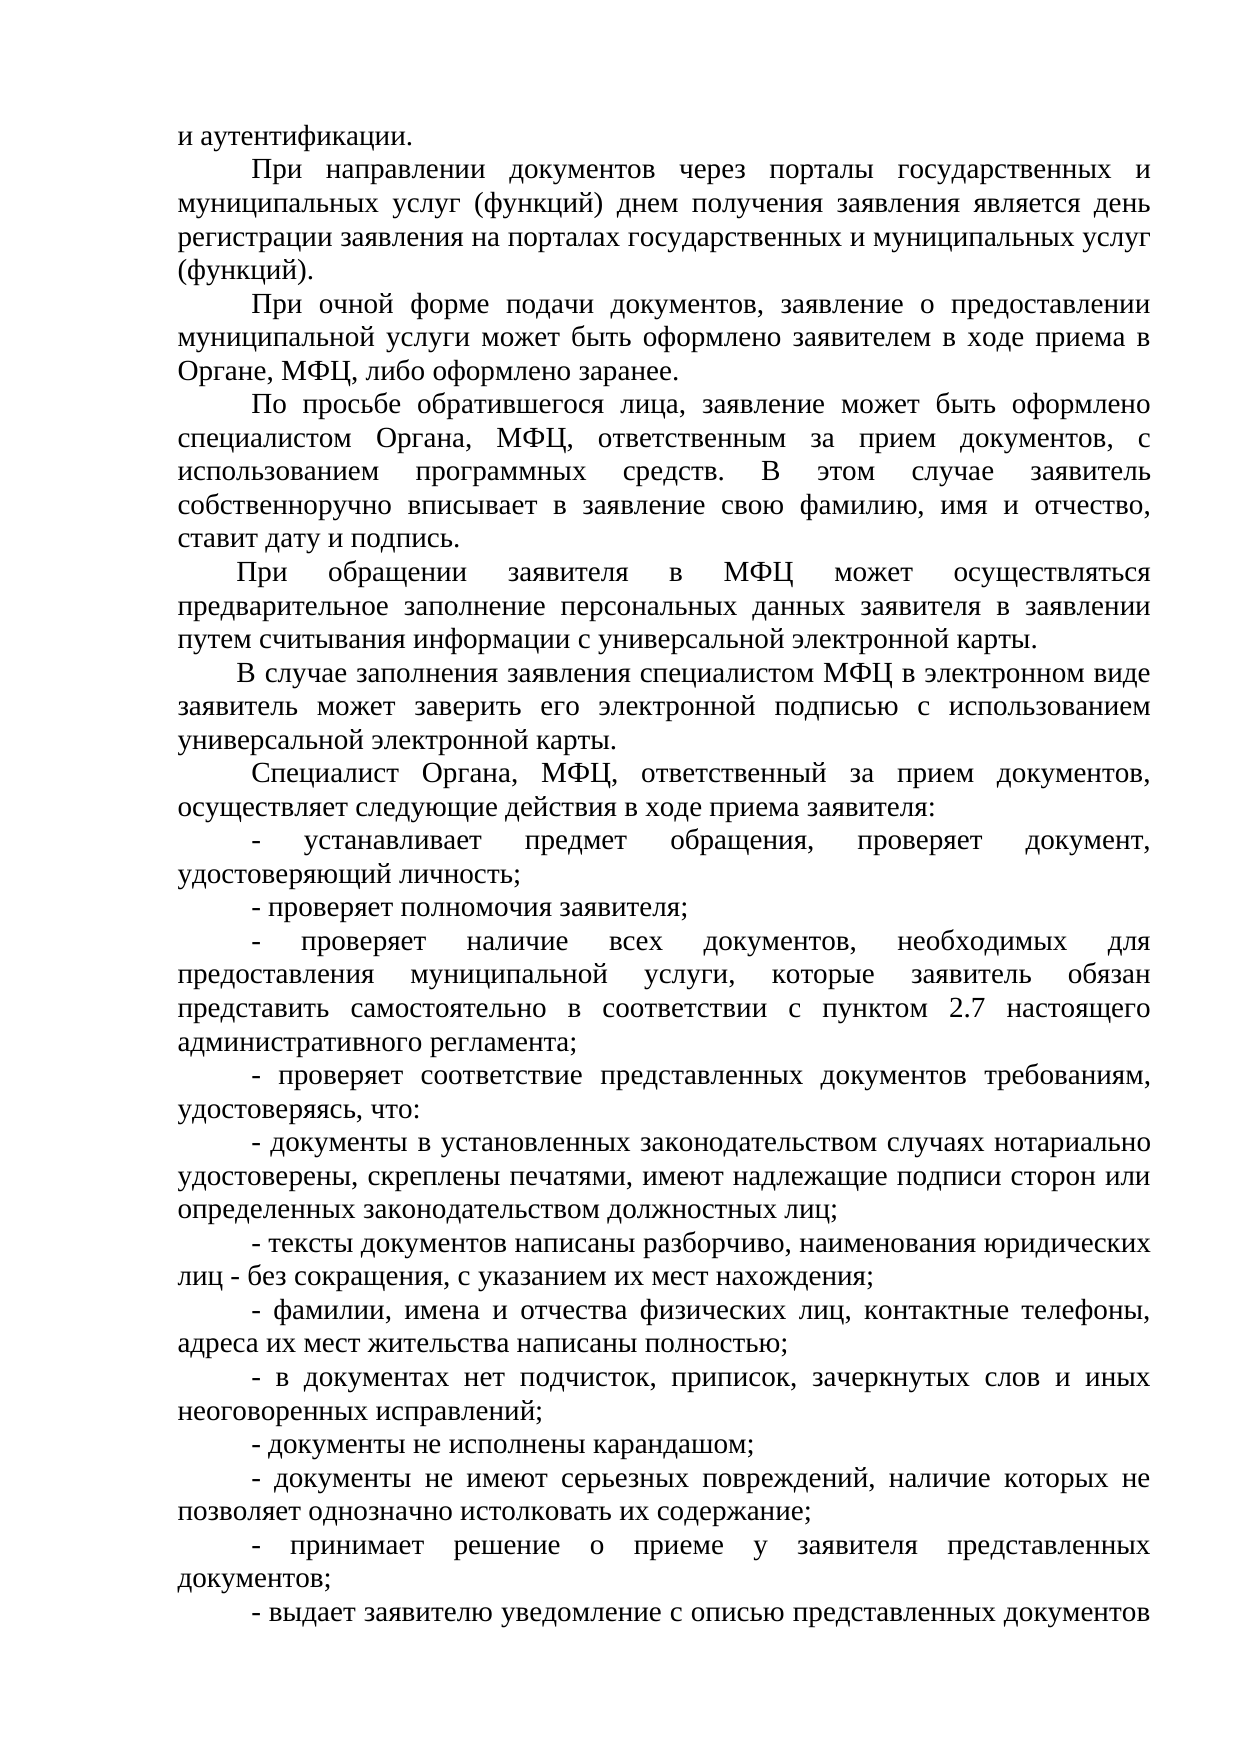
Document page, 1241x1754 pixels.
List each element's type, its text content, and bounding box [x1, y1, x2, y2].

text - документы не имеют серьезных повреждений, наличие которых не позволяет однозначно истолковать их содержание; [177, 1460, 1152, 1527]
text - проверяет полномочия заявителя; [177, 889, 1152, 923]
text - устанавливает предмет обращения, проверяет документ, удостоверяющий личность; [177, 822, 1152, 889]
text - документы в установленных законодательством случаях нотариально удостоверены, скреплены печатями, имеют надлежащие подписи сторон или определенных законодательством должностных лиц; [177, 1124, 1152, 1225]
text По просьбе обратившегося лица, заявление может быть оформлено специалистом Органа, МФЦ, ответственным за прием документов, с использованием программных средств. В этом случае заявитель собственноручно вписывает в заявление свою фамилию, имя и отчество, ставит дату и подпись. [177, 386, 1152, 554]
text - проверяет наличие всех документов, необходимых для предоставления муниципальной услуги, которые заявитель обязан представить самостоятельно в соответствии с пунктом 2.7 настоящего административного регламента; [177, 923, 1152, 1057]
text При направлении документов через порталы государственных и муниципальных услуг (функций) днем получения заявления является день регистрации заявления на порталах государственных и муниципальных услуг (функций). [177, 152, 1152, 286]
text - фамилии, имена и отчества физических лиц, контактные телефоны, адреса их мест жительства написаны полностью; [177, 1292, 1152, 1359]
text - принимает решение о приеме у заявителя представленных документов; [177, 1527, 1152, 1594]
text - проверяет соответствие представленных документов требованиям, удостоверяясь, что: [177, 1057, 1152, 1124]
text В случае заполнения заявления специалистом МФЦ в электронном виде заявитель может заверить его электронной подписью с использованием универсальной электронной карты. [177, 655, 1152, 755]
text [177, 1594, 1152, 1627]
text При обращении заявителя в МФЦ может осуществляться предварительное заполнение персональных данных заявителя в заявлении путем считывания информации с универсальной электронной карты. [177, 554, 1152, 655]
text При очной форме подачи документов, заявление о предоставлении муниципальной услуги может быть оформлено заявителем в ходе приема в Органе, МФЦ, либо оформлено заранее. [177, 286, 1152, 386]
text - документы не исполнены карандашом; [177, 1426, 1152, 1460]
text - тексты документов написаны разборчиво, наименования юридических лиц - без сокращения, с указанием их мест нахождения; [177, 1225, 1152, 1292]
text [177, 118, 1152, 152]
text Специалист Органа, МФЦ, ответственный за прием документов, осуществляет следующие действия в ходе приема заявителя: [177, 755, 1152, 822]
text - в документах нет подчисток, приписок, зачеркнутых слов и иных неоговоренных исправлений; [177, 1359, 1152, 1426]
